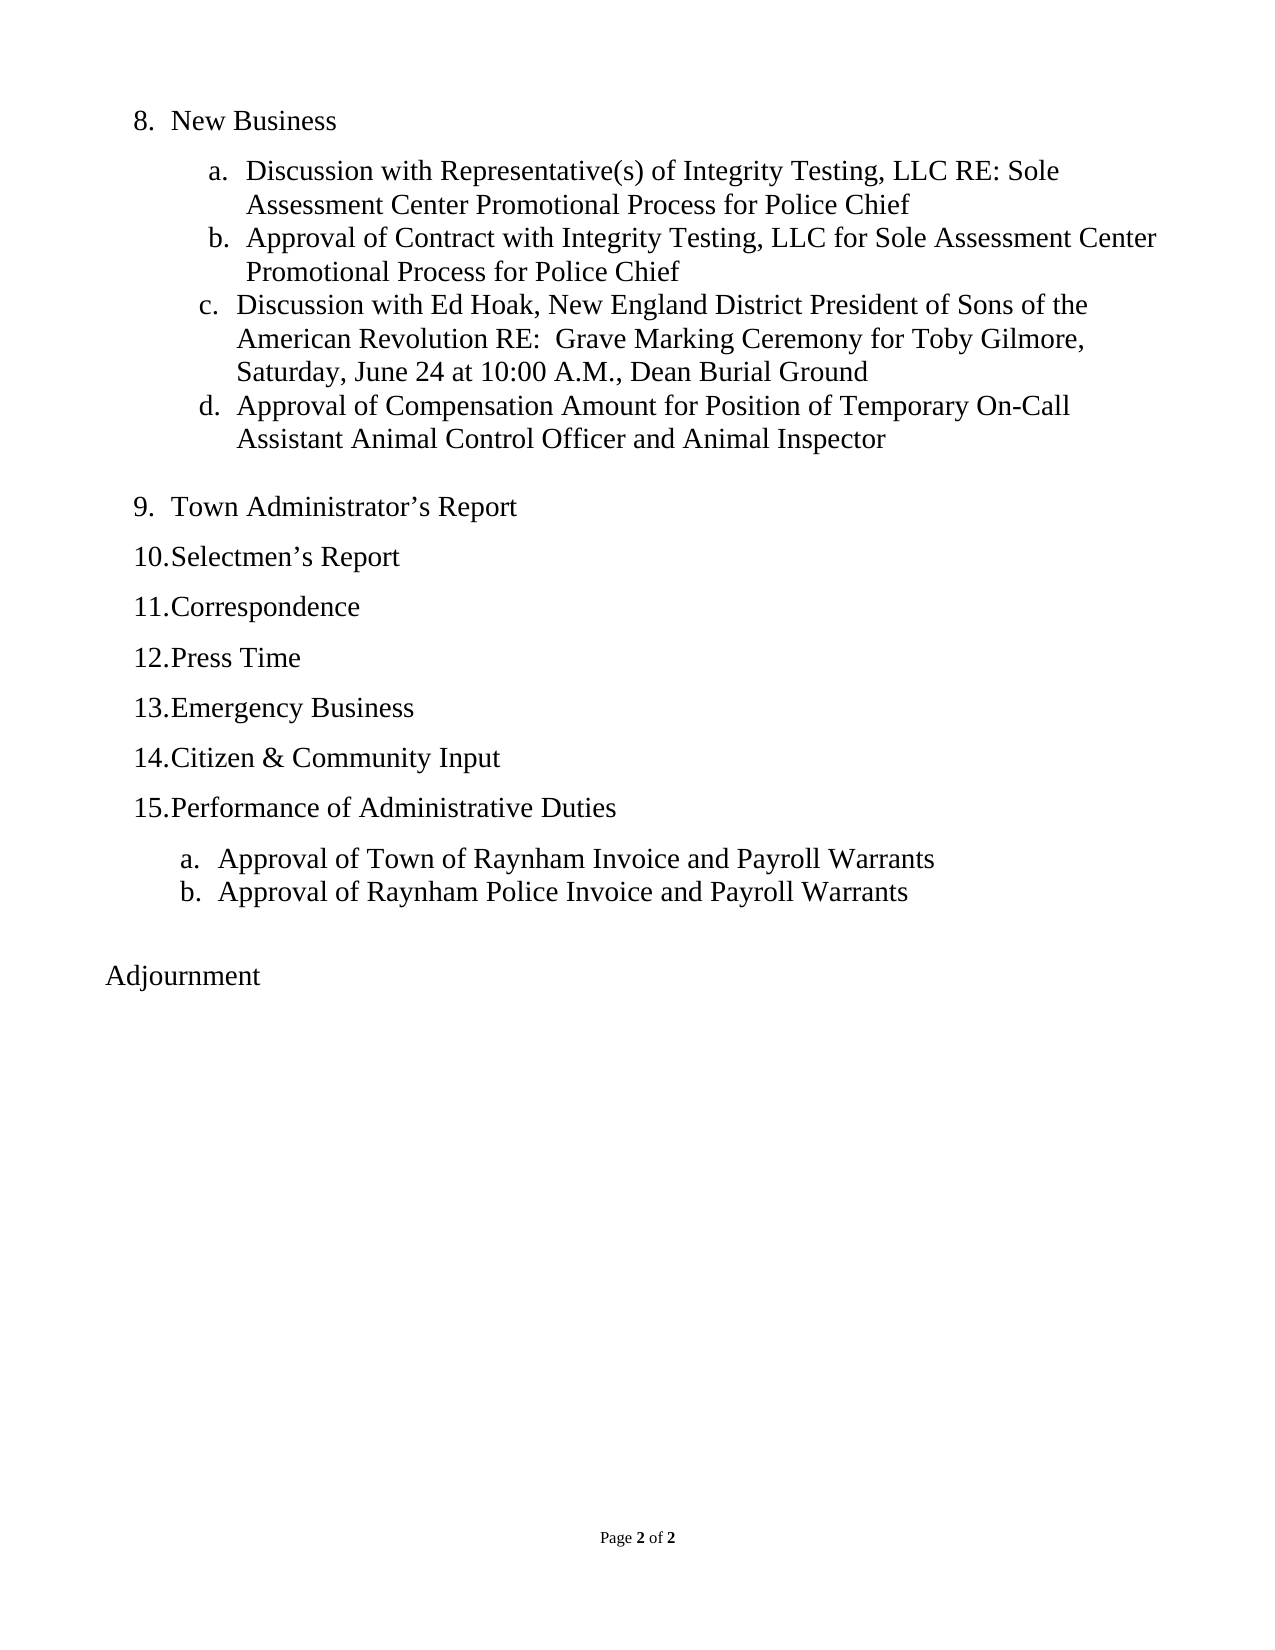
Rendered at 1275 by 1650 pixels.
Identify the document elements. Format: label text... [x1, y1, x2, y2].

list Press Time [133, 640, 1170, 673]
list Selectmen’s Report [133, 539, 1170, 573]
list Approval of Compensation Amount for Position of Temporary On-Call Assistant Animal Control Officer and Animal Inspector [199, 388, 1170, 455]
list Correspondence [133, 589, 1170, 623]
list Discussion with Representative(s) of Integrity Testing, LLC RE: Sole Assessment Center Promotional Process for Police Chief [208, 153, 1170, 220]
list Citizen & Community Input [133, 740, 1170, 774]
list Adjournment [105, 958, 1170, 992]
list Town Administrator’s Report [133, 489, 1170, 522]
list Performance of Administrative Duties [133, 791, 1170, 824]
list Discussion with Ed Hoak, New England District President of Sons of the American Revolution RE: Grave Marking Ceremony for Toby Gilmore, Saturday, June 24 at 10:00 A.M., Dean Burial Ground [199, 287, 1170, 388]
list New Business [133, 103, 1170, 137]
list Approval of Contract with Integrity Testing, LLC for Sole Assessment Center Promotional Process for Police Chief [208, 220, 1170, 287]
list Emergency Business [133, 690, 1170, 723]
list Approval of Raynham Police Invoice and Payroll Warrants [180, 874, 1170, 908]
list Approval of Town of Raynham Invoice and Payroll Warrants [180, 841, 1170, 874]
